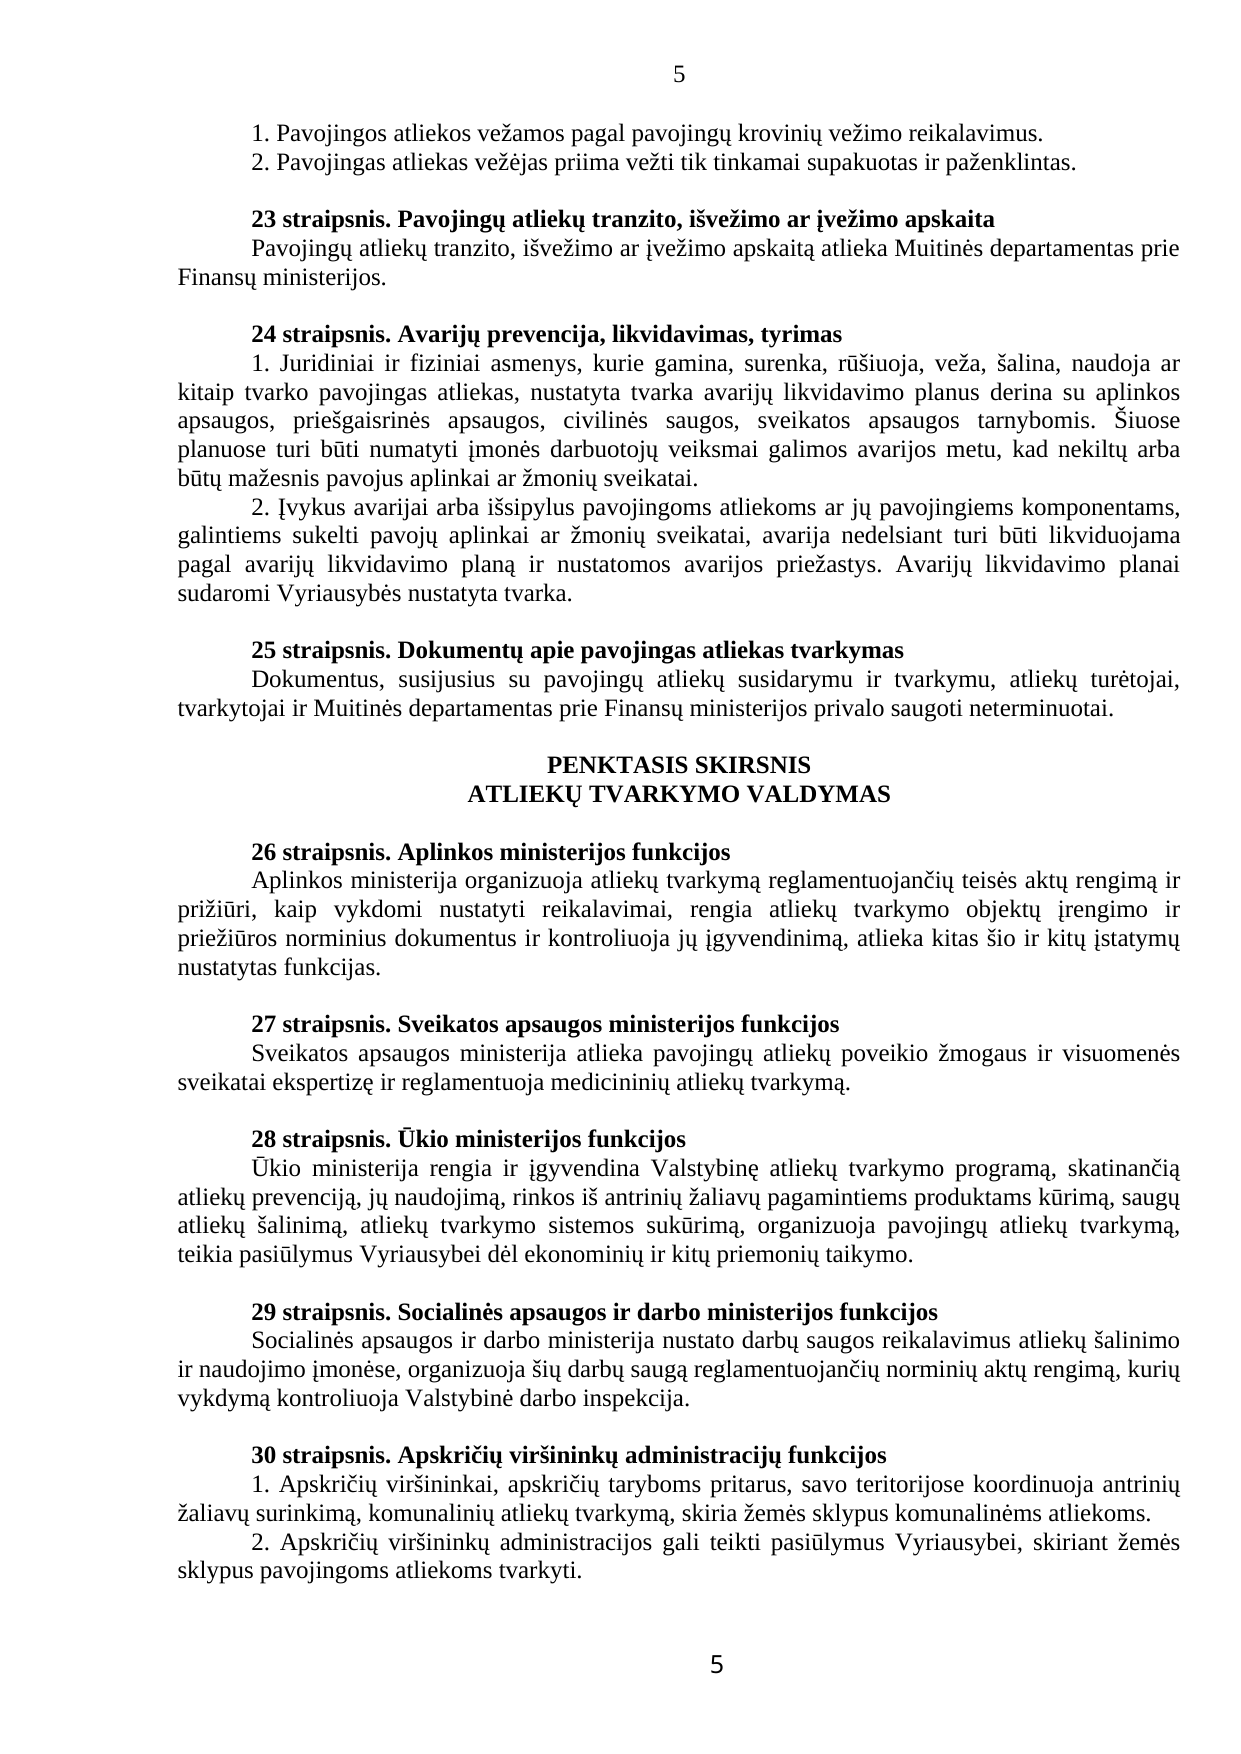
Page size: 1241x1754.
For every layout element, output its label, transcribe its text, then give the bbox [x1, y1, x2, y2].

text 1. Pavojingos atliekos vežamos pagal pavojingų krovinių vežimo reikalavimus. [177, 118, 1181, 147]
text Ūkio ministerija rengia ir įgyvendina Valstybinę atliekų tvarkymo programą, skatinančią atliekų prevenciją, jų naudojimą, rinkos iš antrinių žaliavų pagamintiems produktams kūrimą, saugų atliekų šalinimą, atliekų tvarkymo sistemos sukūrimą, organizuoja pavojingų atliekų tvarkymą, teikia pasiūlymus Vyriausybei dėl ekonominių ir kitų priemonių taikymo. [177, 1153, 1181, 1268]
text 24 straipsnis. Avarijų prevencija, likvidavimas, tyrimas [177, 319, 1181, 348]
text Sveikatos apsaugos ministerija atlieka pavojingų atliekų poveikio žmogaus ir visuomenės sveikatai ekspertizę ir reglamentuoja medicininių atliekų tvarkymą. [177, 1038, 1181, 1096]
text 28 straipsnis. Ūkio ministerijos funkcijos [177, 1124, 1181, 1153]
text 2. Pavojingas atliekas vežėjas priima vežti tik tinkamai supakuotas ir paženklintas. [177, 147, 1181, 176]
text Aplinkos ministerija organizuoja atliekų tvarkymą reglamentuojančių teisės aktų rengimą ir prižiūri, kaip vykdomi nustatyti reikalavimai, rengia atliekų tvarkymo objektų įrengimo ir priežiūros norminius dokumentus ir kontroliuoja jų įgyvendinimą, atlieka kitas šio ir kitų įstatymų nustatytas funkcijas. [177, 866, 1181, 981]
text 25 straipsnis. Dokumentų apie pavojingas atliekas tvarkymas [177, 636, 1181, 664]
text 23 straipsnis. Pavojingų atliekų tranzito, išvežimo ar įvežimo apskaita [177, 204, 1181, 233]
text Socialinės apsaugos ir darbo ministerija nustato darbų saugos reikalavimus atliekų šalinimo ir naudojimo įmonėse, organizuoja šių darbų saugą reglamentuojančių norminių aktų rengimą, kurių vykdymą kontroliuoja Valstybinė darbo inspekcija. [177, 1326, 1181, 1412]
text 2. Įvykus avarijai arba išsipylus pavojingoms atliekoms ar jų pavojingiems komponentams, galintiems sukelti pavojų aplinkai ar žmonių sveikatai, avarija nedelsiant turi būti likviduojama pagal avarijų likvidavimo planą ir nustatomos avarijos priežastys. Avarijų likvidavimo planai sudaromi Vyriausybės nustatyta tvarka. [177, 492, 1181, 607]
text ATLIEKŲ TVARKYMO VALDYMAS [177, 779, 1181, 808]
text 2. Apskričių viršininkų administracijos gali teikti pasiūlymus Vyriausybei, skiriant žemės sklypus pavojingoms atliekoms tvarkyti. [177, 1527, 1181, 1584]
text Dokumentus, susijusius su pavojingų atliekų susidarymu ir tvarkymu, atliekų turėtojai, tvarkytojai ir Muitinės departamentas prie Finansų ministerijos privalo saugoti neterminuotai. [177, 664, 1181, 722]
text Pavojingų atliekų tranzito, išvežimo ar įvežimo apskaitą atlieka Muitinės departamentas prie Finansų ministerijos. [177, 233, 1181, 291]
text 30 straipsnis. Apskričių viršininkų administracijų funkcijos [177, 1441, 1181, 1469]
text Penktasis skirsnis [177, 751, 1181, 779]
text 27 straipsnis. Sveikatos apsaugos ministerijos funkcijos [177, 1009, 1181, 1038]
text 26 straipsnis. Aplinkos ministerijos funkcijos [177, 837, 1181, 866]
text 1. Juridiniai ir fiziniai asmenys, kurie gamina, surenka, rūšiuoja, veža, šalina, naudoja ar kitaip tvarko pavojingas atliekas, nustatyta tvarka avarijų likvidavimo planus derina su aplinkos apsaugos, priešgaisrinės apsaugos, civilinės saugos, sveikatos apsaugos tarnybomis. Šiuose planuose turi būti numatyti įmonės darbuotojų veiksmai galimos avarijos metu, kad nekiltų arba būtų mažesnis pavojus aplinkai ar žmonių sveikatai. [177, 348, 1181, 492]
text 1. Apskričių viršininkai, apskričių taryboms pritarus, savo teritorijose koordinuoja antrinių žaliavų surinkimą, komunalinių atliekų tvarkymą, skiria žemės sklypus komunalinėms atliekoms. [177, 1469, 1181, 1527]
text 29 straipsnis. Socialinės apsaugos ir darbo ministerijos funkcijos [177, 1297, 1181, 1326]
